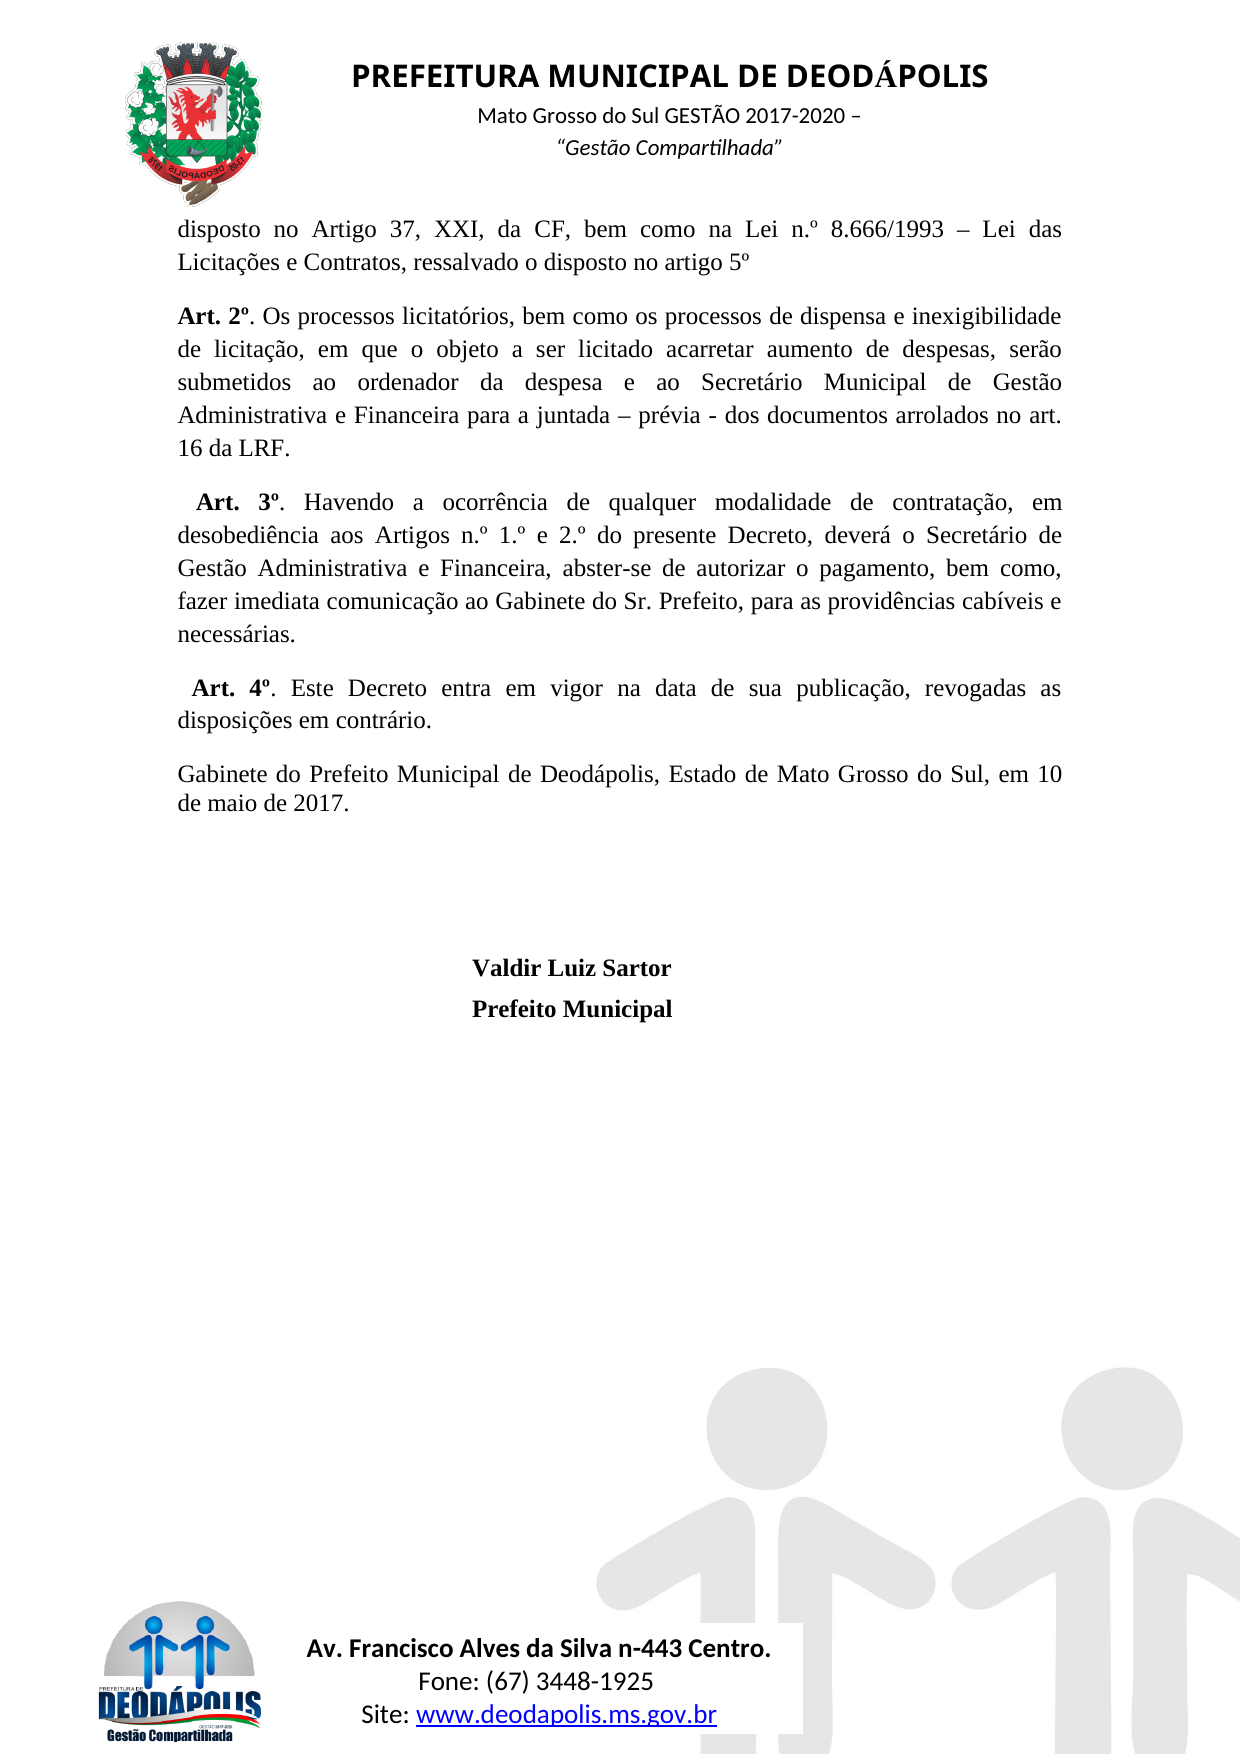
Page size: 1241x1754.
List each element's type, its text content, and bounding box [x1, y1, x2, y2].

text Gabinete do Prefeito Municipal de Deodápolis, Estado de Mato Grosso do Sul, em 10 de maio de 2017. [177, 759, 1063, 817]
text Prefeito Municipal [472, 994, 1063, 1023]
text Art. 2º. Os processos licitatórios, bem como os processos de dispensa e inexigibilidade de licitação, em que o objeto a ser licitado acarretar aumento de despesas, serão submetidos ao ordenador da despesa e ao Secretário Municipal de Gestão Administrativa e Financeira para a juntada – prévia - dos documentos arrolados no art. 16 da LRF. [177, 301, 1063, 462]
text Art. 3º. Havendo a ocorrência de qualquer modalidade de contratação, em desobediência aos Artigos n.º 1.º e 2.º do presente Decreto, deverá o Secretário de Gestão Administrativa e Financeira, abster-se de autorizar o pagamento, bem como, fazer imediata comunicação ao Gabinete do Sr. Prefeito, para as providências cabíveis e necessárias. [177, 487, 1063, 647]
picture [0, 33, 1241, 1754]
text Art. 4º. Este Decreto entra em vigor na data de sua publicação, revogadas as disposições em contrário. [177, 673, 1063, 734]
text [177, 214, 1063, 276]
text Valdir Luiz Sartor [472, 953, 1063, 982]
